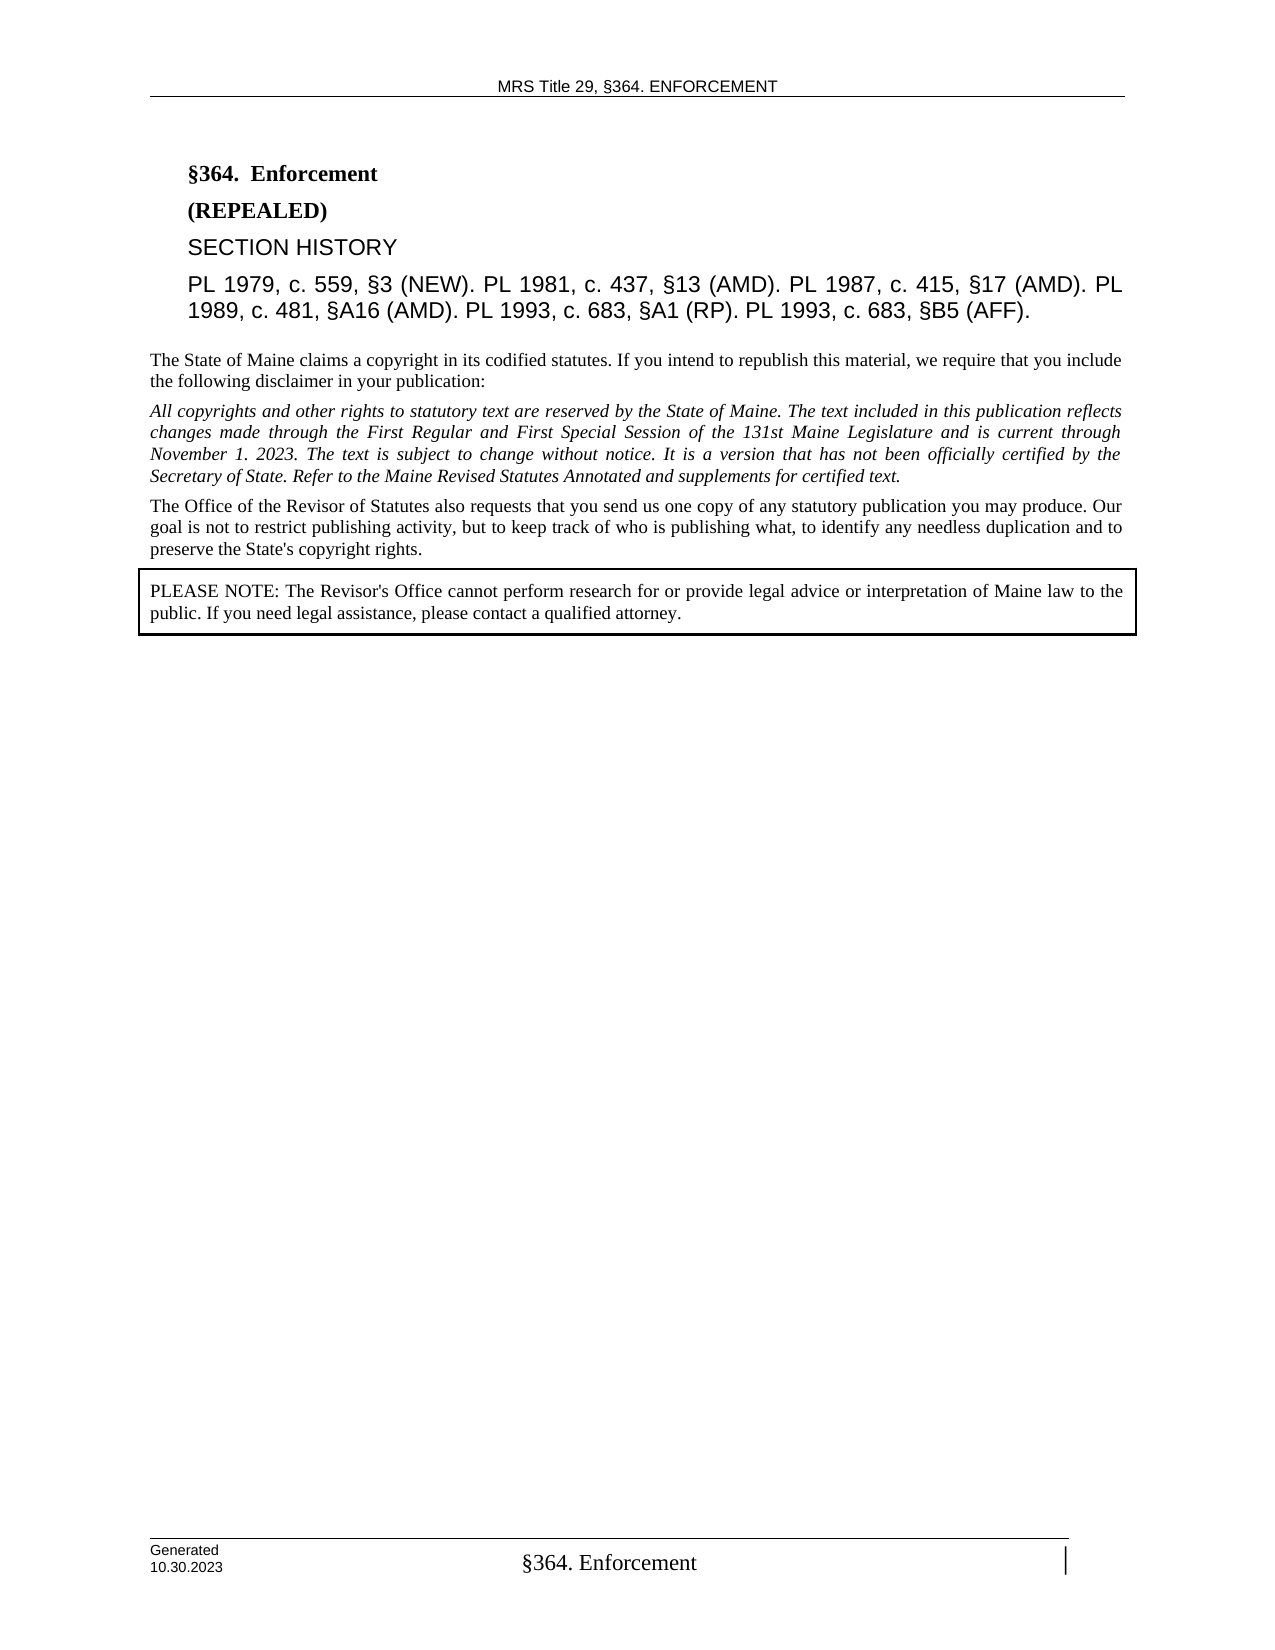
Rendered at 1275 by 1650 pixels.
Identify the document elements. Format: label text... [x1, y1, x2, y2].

text (REPEALED) [187, 197, 1125, 223]
text The Office of the Revisor of Statutes also requests that you send us one copy of any statutory publication you may produce. Our goal is not to restrict publishing activity, but to keep track of who is publishing what, to identify any needless duplication and to preserve the State's copyright rights. [150, 494, 1125, 559]
text PL 1979, c. 559, §3 (NEW). PL 1981, c. 437, §13 (AMD). PL 1987, c. 415, §17 (AMD). PL 1989, c. 481, §A16 (AMD). PL 1993, c. 683, §A1 (RP). PL 1993, c. 683, §B5 (AFF). [187, 271, 1125, 323]
text All copyrights and other rights to statutory text are reserved by the State of Maine. The text included in this publication reflects changes made through the First Regular and First Special Session of the 131st Maine Legislature and is current through November 1. 2023 . The text is subject to change without notice. It is a version that has not been officially certified by the Secretary of State. Refer to the Maine Revised Statutes Annotated and supplements for certified text. [150, 400, 1125, 486]
text §364. Enforcement [187, 160, 1125, 187]
text PLEASE NOTE: The Revisor's Office cannot perform research for or provide legal advice or interpretation of Maine law to the public. If you need legal assistance, please contact a qualified attorney. [140, 570, 1135, 633]
text The State of Maine claims a copyright in its codified statutes. If you intend to republish this material, we require that you include the following disclaimer in your publication: [150, 348, 1125, 392]
text SECTION HISTORY [187, 234, 1125, 260]
